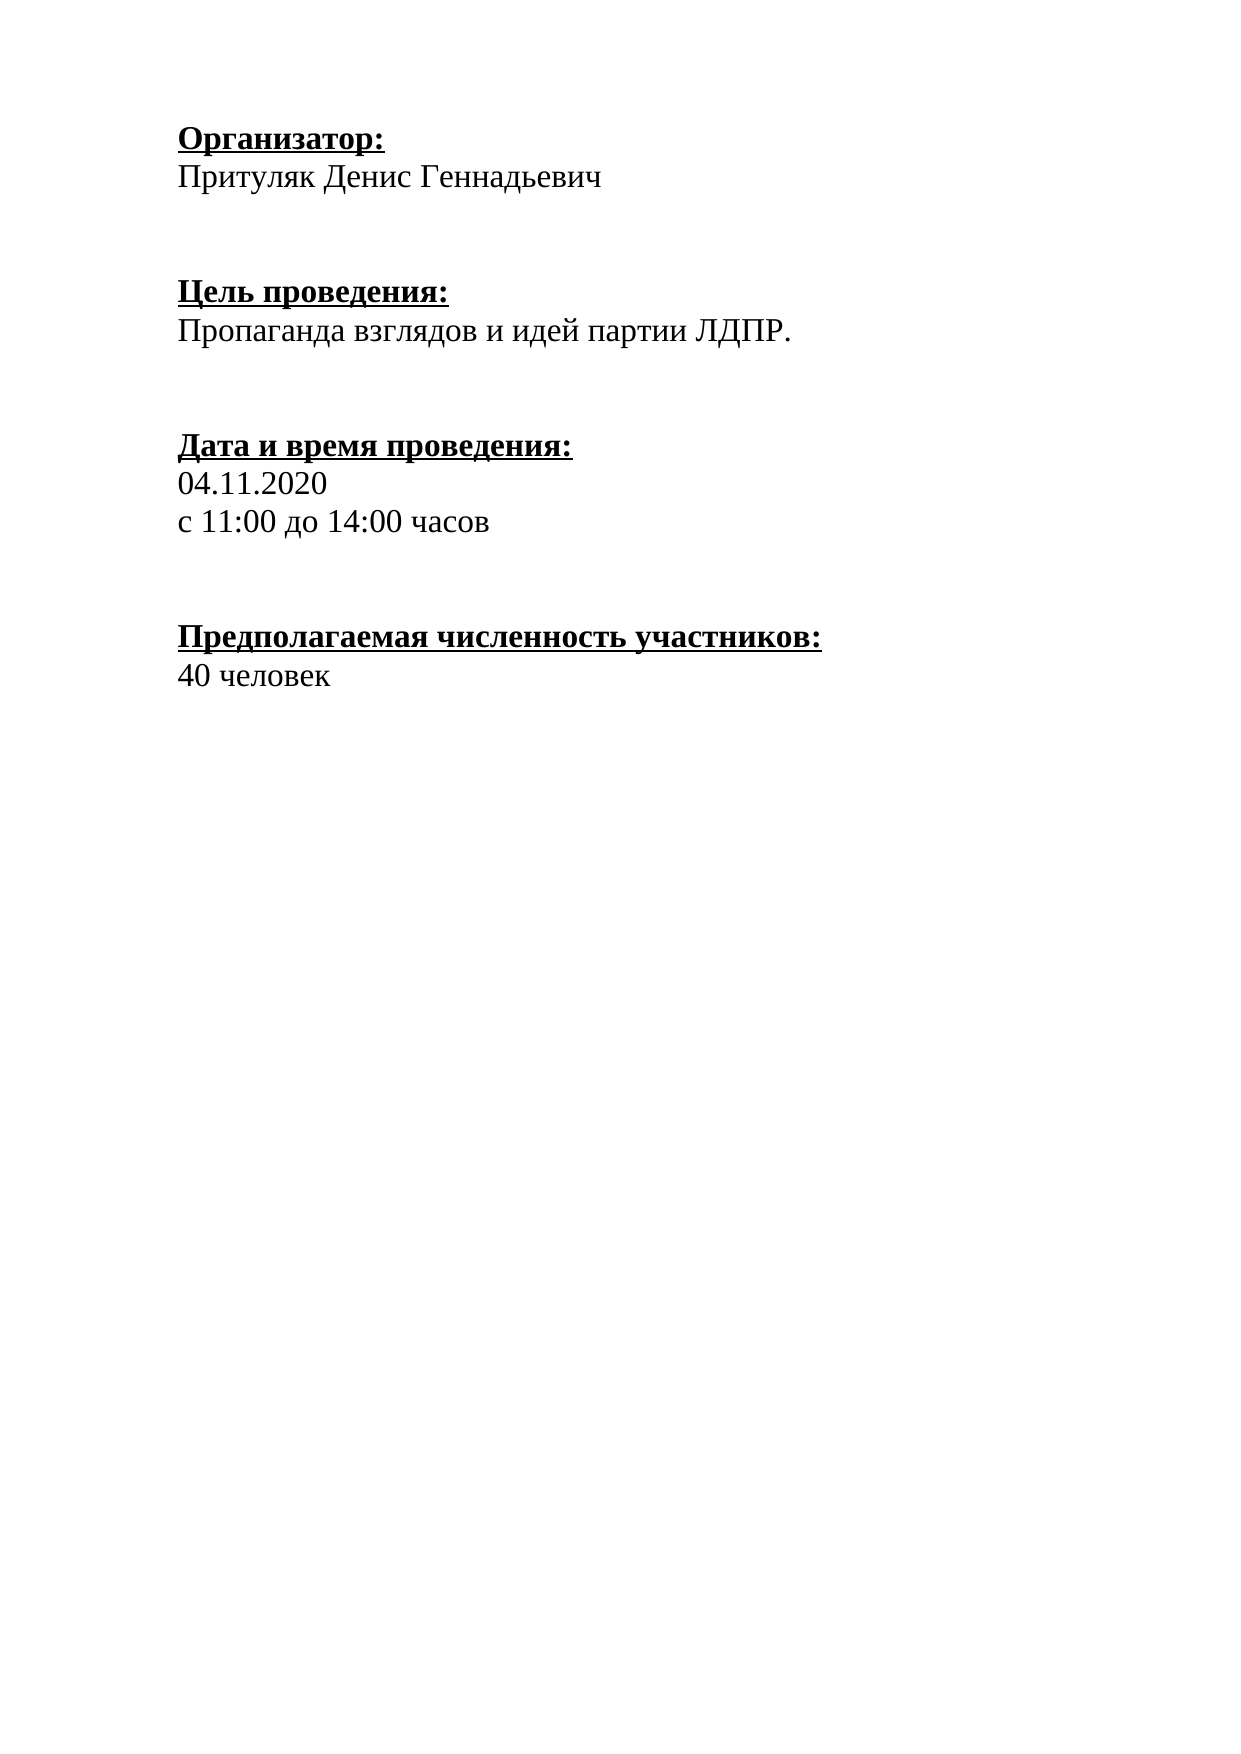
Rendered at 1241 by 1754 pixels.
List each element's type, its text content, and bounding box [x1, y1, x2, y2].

text 04.11.2020 [177, 463, 1152, 501]
text Организатор: [177, 118, 1152, 156]
text Пропаганда взглядов и идей партии ЛДПР. [177, 310, 1152, 348]
text Притуляк Денис Геннадьевич [177, 156, 1152, 195]
text Предполагаемая численность участников: [177, 616, 1152, 655]
text Цель проведения: [177, 271, 1152, 310]
text 40 человек [177, 655, 1152, 693]
text с 11:00 до 14:00 часов [177, 501, 1152, 540]
text Дата и время проведения: [177, 425, 1152, 463]
